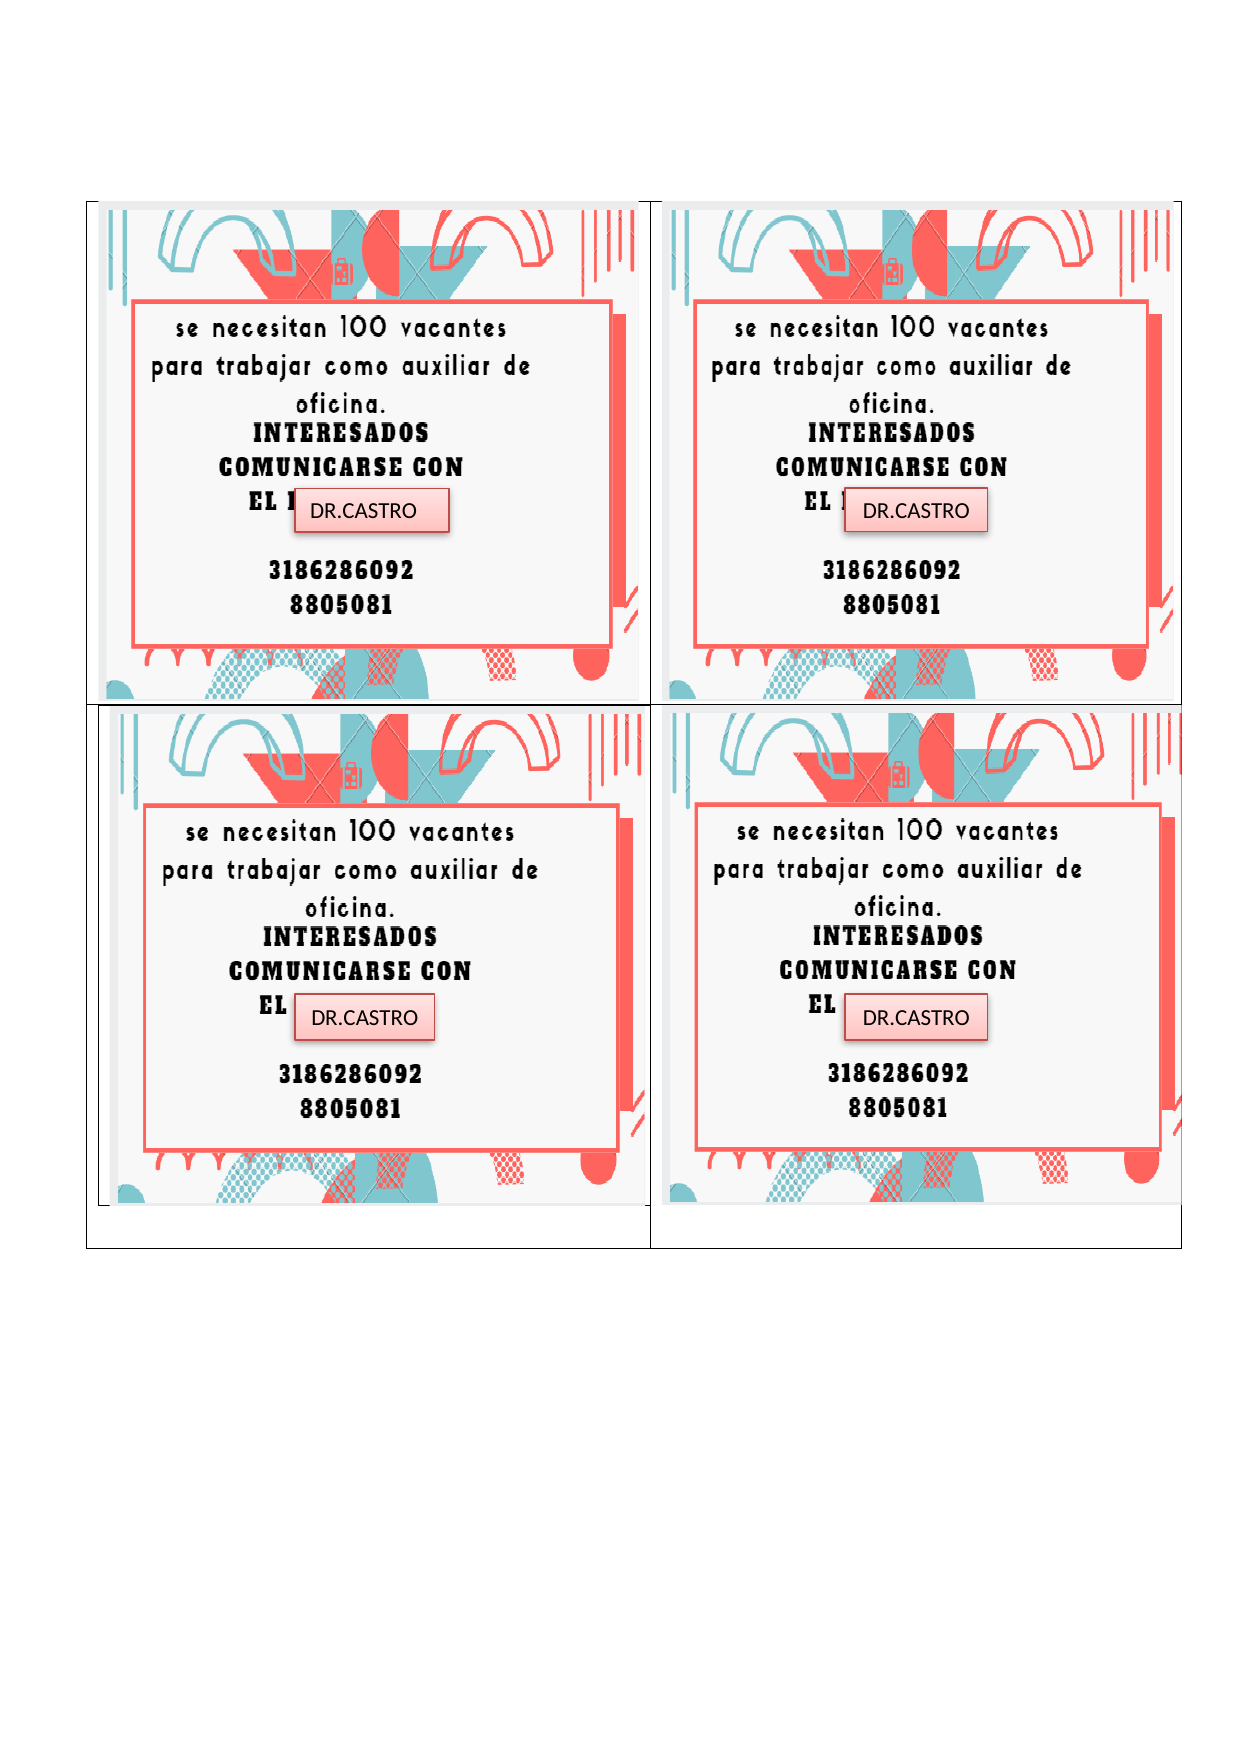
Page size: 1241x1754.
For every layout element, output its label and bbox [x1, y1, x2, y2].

picture [98, 201, 639, 701]
table_header [651, 202, 1181, 704]
picture [661, 201, 1174, 701]
table_cell [651, 705, 1181, 1248]
table_cell [87, 705, 650, 1248]
picture [109, 706, 646, 1206]
table_header [87, 202, 650, 704]
picture [661, 705, 1182, 1205]
